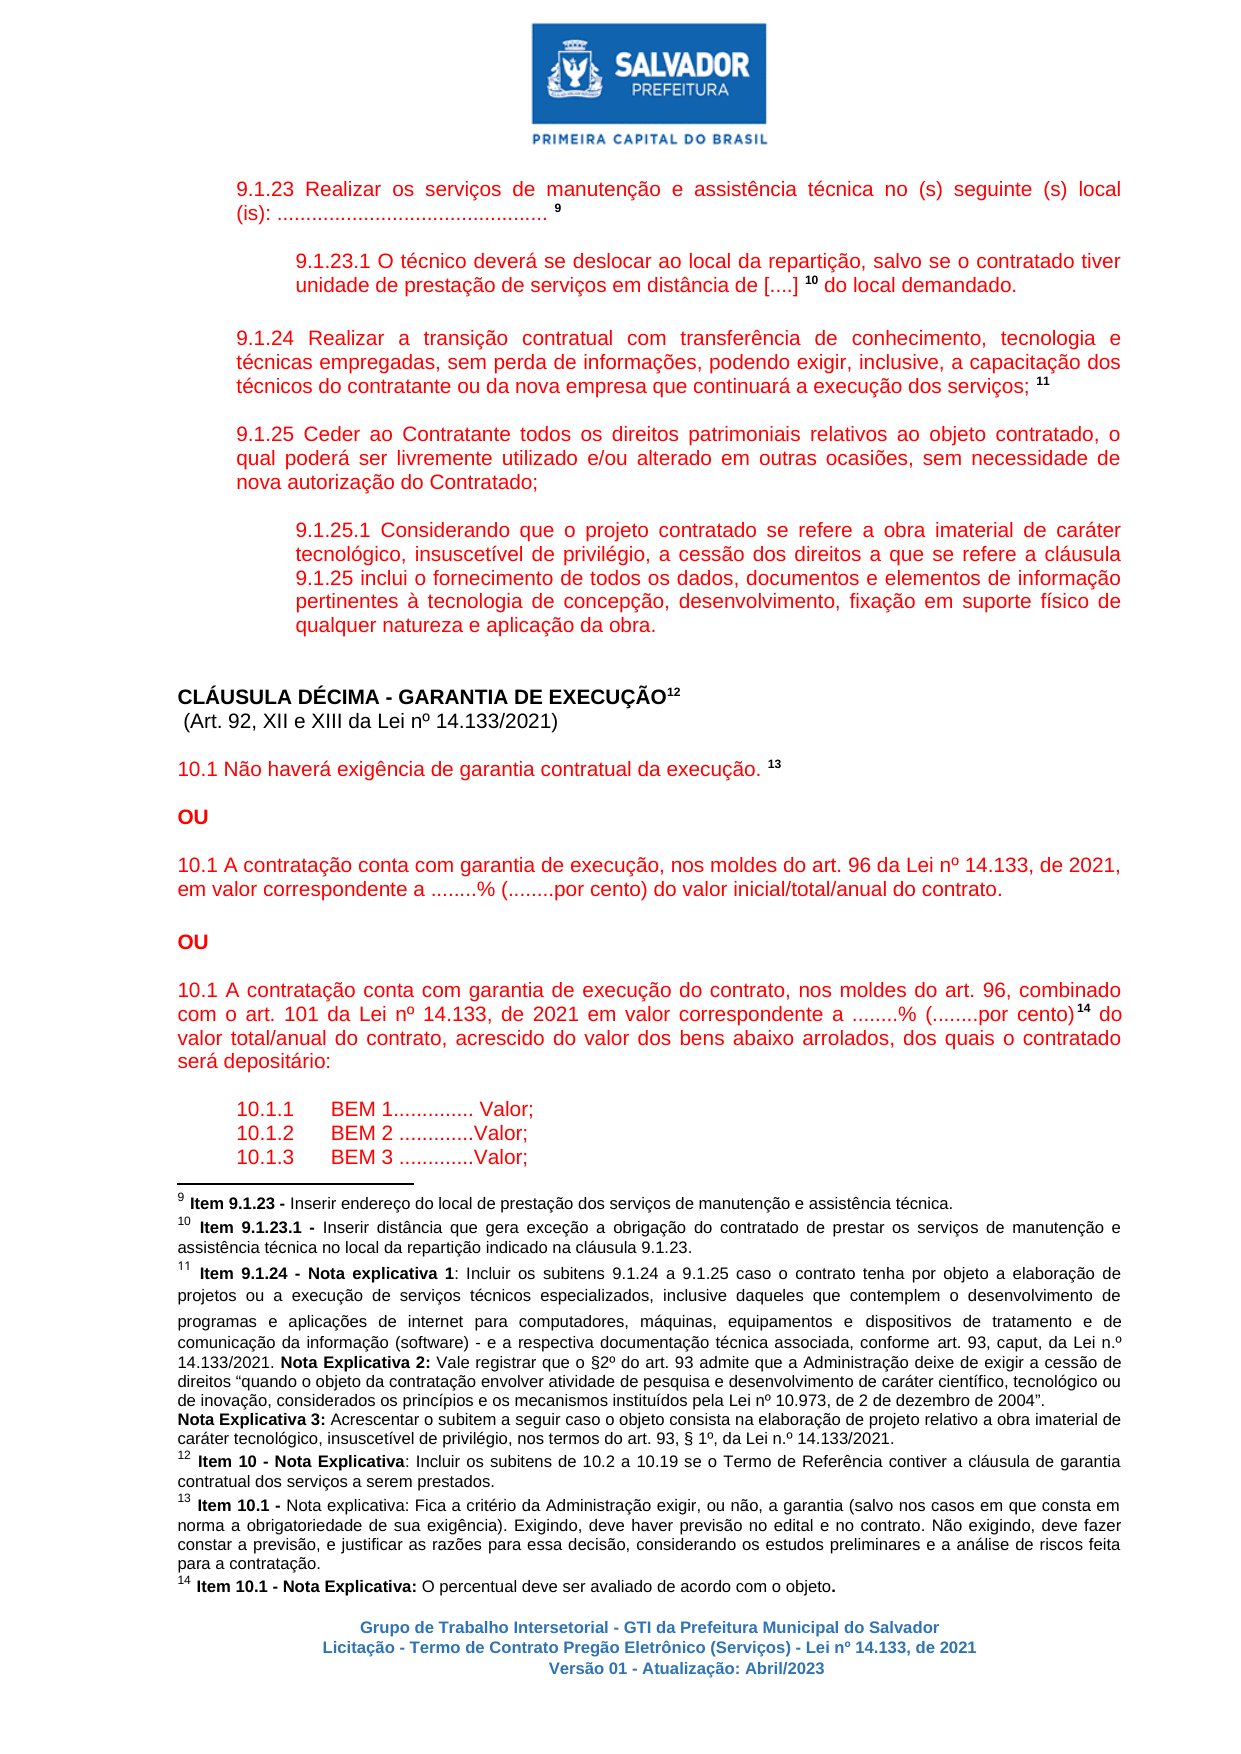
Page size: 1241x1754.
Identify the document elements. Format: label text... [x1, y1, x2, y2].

text 10.1 Não haverá exigência de garantia contratual da execução. [177, 757, 1122, 781]
text 10.1.1 BEM 1.............. Valor; [236, 1097, 1122, 1121]
text 9.1.24 Realizar a transição contratual com transferência de conhecimento, tecnologia e técnicas empregadas, sem perda de informações, podendo exigir, inclusive, a capacitação dos técnicos do contratante ou da nova empresa que continuará a execução dos serviços; [236, 326, 1122, 398]
picture [528, 17, 771, 151]
text 9.1.25 Ceder ao Contratante todos os direitos patrimoniais relativos ao objeto contratado, o qual poderá ser livremente utilizado e/ou alterado em outras ocasiões, sem necessidade de nova autorização do Contratado; [236, 422, 1122, 493]
text 10.1.3 BEM 3 .............Valor; [236, 1145, 1122, 1169]
text 10.1 A contratação conta com garantia de execução, nos moldes do art. 96 da Lei nº 14.133, de 2021, em valor correspondente a ........% (........por cento) do valor inicial/total/anual do contrato. [177, 853, 1122, 901]
text CLÁUSULA DÉCIMA - GARANTIA DE EXECUÇÃO [177, 685, 1122, 709]
text 10.1.2 BEM 2 .............Valor; [236, 1121, 1122, 1145]
text 10.1 A contratação conta com garantia de execução do contrato, nos moldes do art. 96, combinado com o art. 101 da Lei nº 14.133, de 2021 em valor correspondente a ........% (........por cento) do valor total/anual do contrato, acrescido do valor dos bens abaixo arrolados, dos quais o contratado será depositário: [177, 977, 1122, 1073]
text 9.1.25.1 Considerando que o projeto contratado se refere a obra imaterial de caráter tecnológico, insuscetível de privilégio, a cessão dos direitos a que se refere a cláusula 9.1.25 inclui o fornecimento de todos os dados, documentos e elementos de informação pertinentes à tecnologia de concepção, desenvolvimento, fixação em suporte físico de qualquer natureza e aplicação da obra. [295, 517, 1122, 637]
text OU [177, 805, 1122, 829]
text 9.1.23.1 O técnico deverá se deslocar ao local da repartição, salvo se o contratado tiver unidade de prestação de serviços em distância de [....] do local demandado. [295, 249, 1122, 297]
text (Art. 92, XII e XIII da Lei nº 14.133/2021) [177, 709, 1122, 733]
text OU [177, 929, 1122, 953]
text 9.1.23 Realizar os serviços de manutenção e assistência técnica no (s) seguinte (s) local (is): ............................................... [236, 177, 1122, 225]
